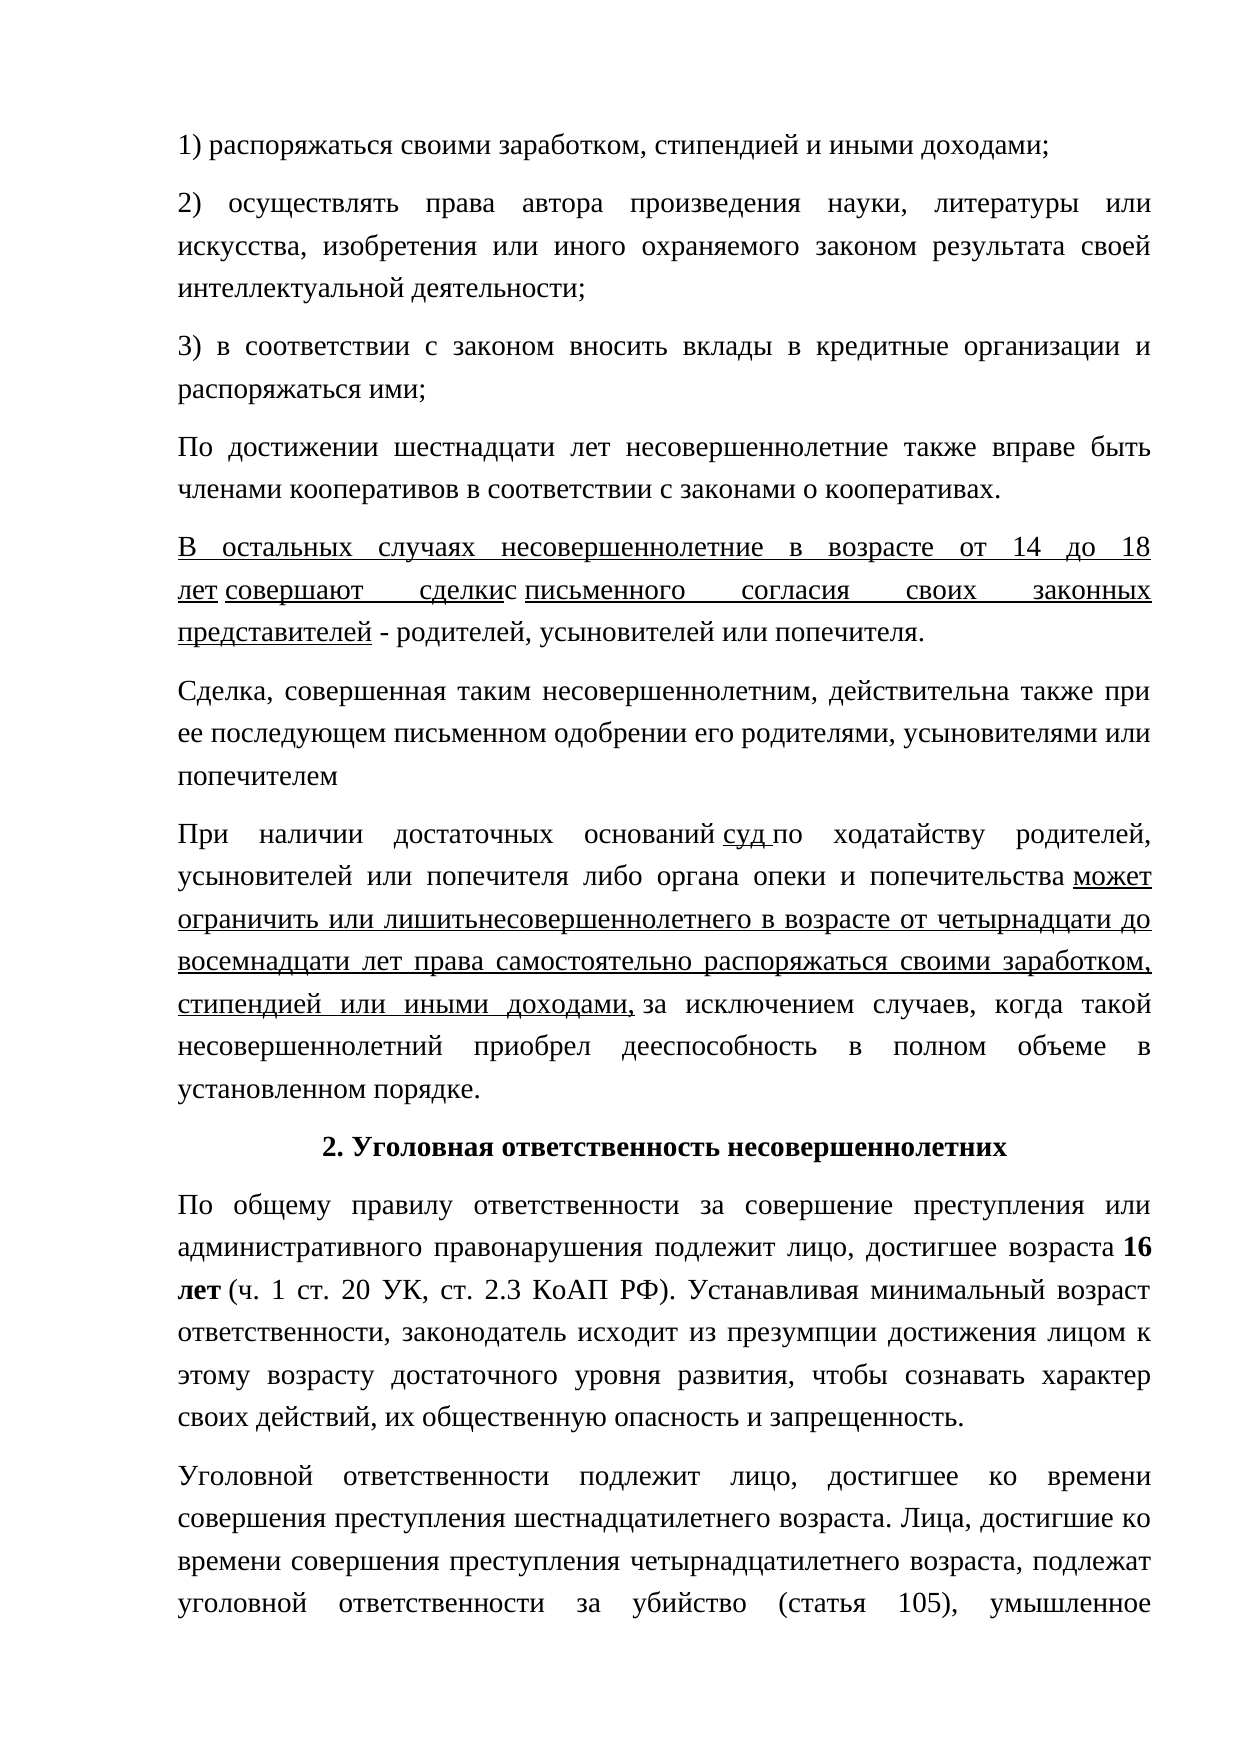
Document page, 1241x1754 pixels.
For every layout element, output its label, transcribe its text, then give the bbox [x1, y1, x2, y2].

text В остальных случаях несовершеннолетние в возрасте от 14 до 18 лет совершают сделкис письменного согласия своих законных представителей - родителей, усыновителей или попечителя. [177, 521, 1152, 648]
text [177, 1449, 1152, 1619]
text 2) осуществлять права автора произведения науки, литературы или искусства, изобретения или иного охраняемого законом результата своей интеллектуальной деятельности; [177, 176, 1152, 304]
text При наличии достаточных оснований суд по ходатайству родителей, усыновителей или попечителя либо органа опеки и попечительства может ограничить или лишитьнесовершеннолетнего в возрасте от четырнадцати до восемнадцати лет права самостоятельно распоряжаться своими заработком, стипендией или иными доходами, за исключением случаев, когда такой несовершеннолетний приобрел дееспособность в полном объеме в установленном порядке. [177, 931, 1152, 972]
text По общему правилу ответственности за совершение преступления или административного правонарушения подлежит лицо, достигшее возраста 16 лет (ч. 1 ст. 20 УК, ст. 2.3 КоАП РФ). Устанавливая минимальный возраст ответственности, законодатель исходит из презумпции достижения лицом к этому возрасту достаточного уровня развития, чтобы сознавать характер своих действий, их общественную опасность и запрещенность. [177, 1178, 1152, 1433]
text 3) в соответствии с законом вносить вклады в кредитные организации и распоряжаться ими; [177, 319, 1152, 404]
text При наличии достаточных оснований суд по ходатайству родителей, усыновителей или попечителя либо органа опеки и попечительства может ограничить или лишитьнесовершеннолетнего в возрасте от четырнадцати до восемнадцати лет права самостоятельно распоряжаться своими заработком, стипендией или иными доходами, за исключением случаев, когда такой несовершеннолетний приобрел дееспособность в полном объеме в установленном порядке. [177, 973, 1152, 1104]
text 1) распоряжаться своими заработком, стипендией и иными доходами; [177, 118, 1152, 161]
text 2. Уголовная ответственность несовершеннолетних [177, 1120, 1152, 1162]
text Сделка, совершенная таким несовершеннолетним, действительна также при ее последующем письменном одобрении его родителями, усыновителями или попечителем [177, 664, 1152, 791]
text По достижении шестнадцати лет несовершеннолетние также вправе быть членами кооперативов в соответствии с законами о кооперативах. [177, 420, 1152, 505]
text При наличии достаточных оснований суд по ходатайству родителей, усыновителей или попечителя либо органа опеки и попечительства может ограничить или лишитьнесовершеннолетнего в возрасте от четырнадцати до восемнадцати лет права самостоятельно распоряжаться своими заработком, стипендией или иными доходами, за исключением случаев, когда такой несовершеннолетний приобрел дееспособность в полном объеме в установленном порядке. [177, 807, 1152, 930]
